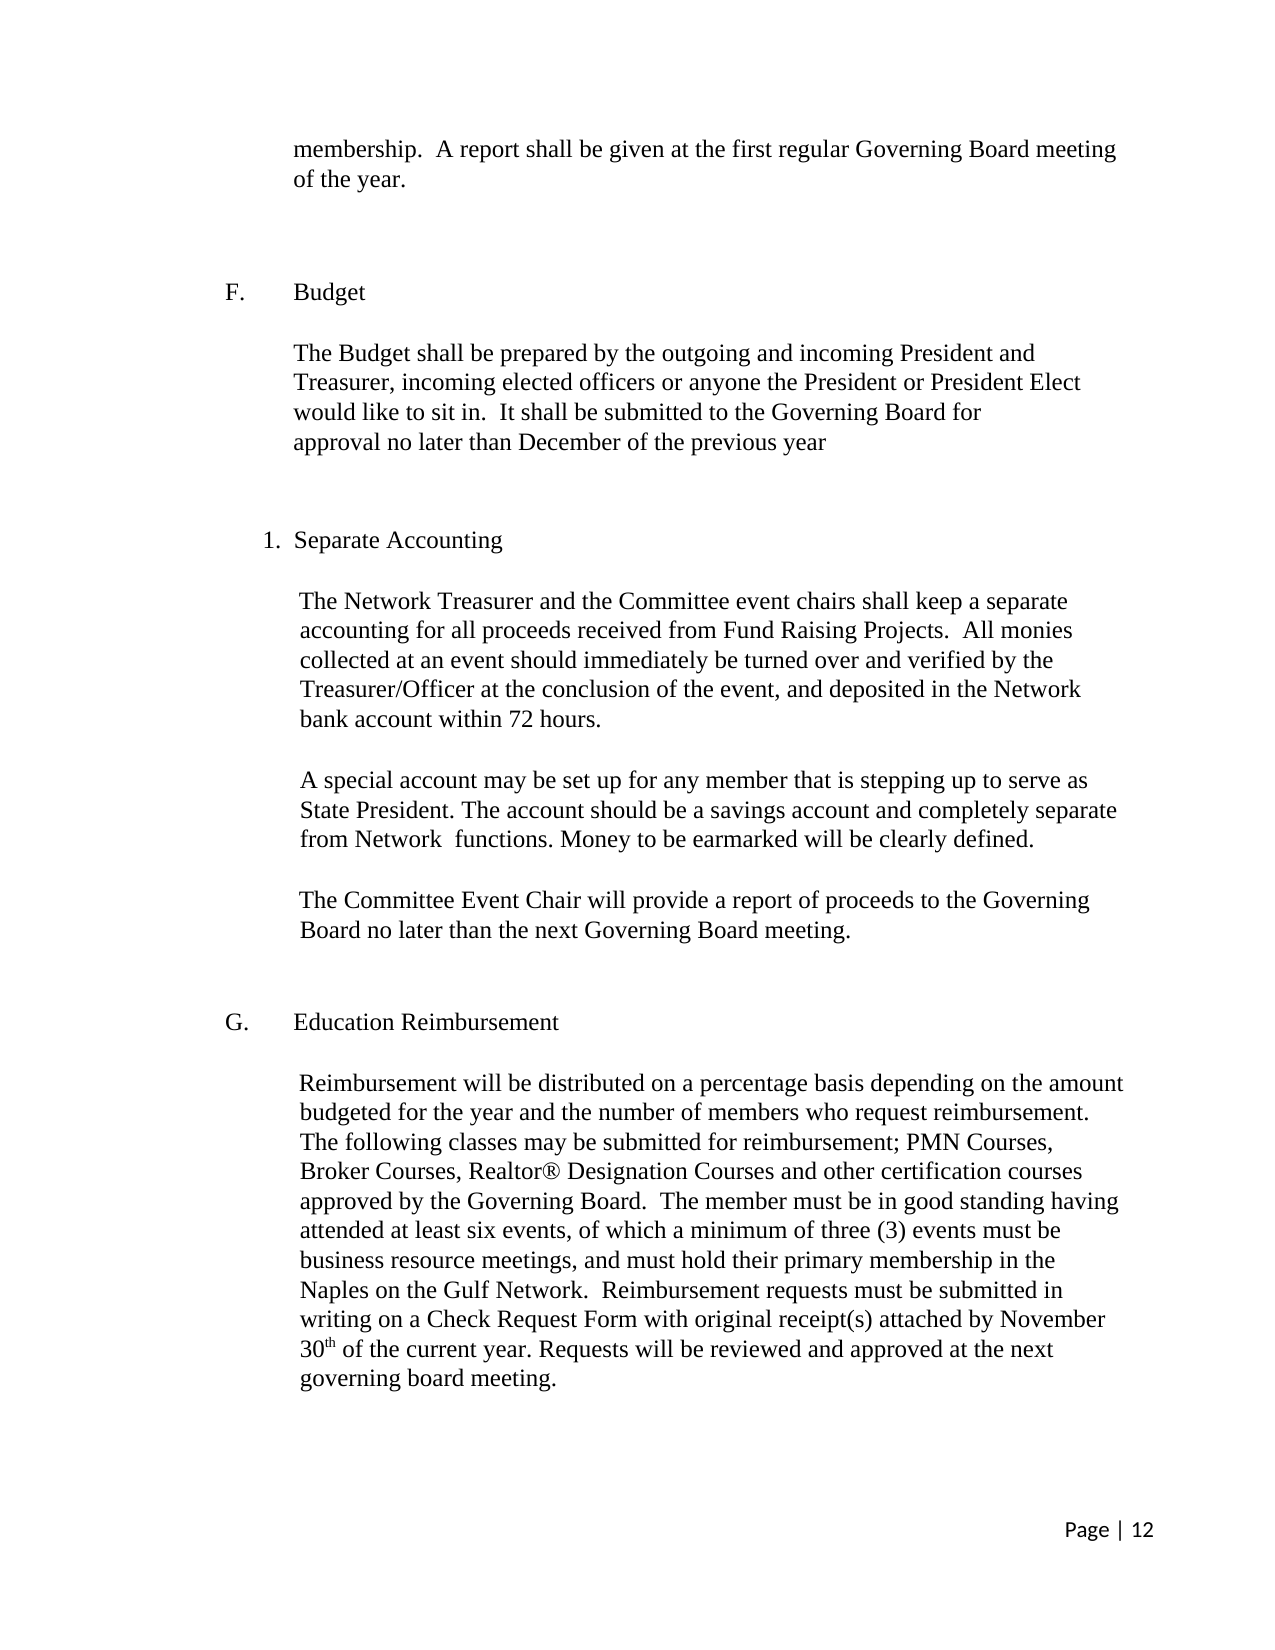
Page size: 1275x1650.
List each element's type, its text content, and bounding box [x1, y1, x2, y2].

text The Budget shall be prepared by the outgoing and incoming President and Treasurer, incoming elected officers or anyone the President or President Elect [293, 338, 1125, 396]
list Education Reimbursement [225, 1007, 1125, 1036]
text Reimbursement will be distributed on a percentage basis depending on the amount budgeted for the year and the number of members who request reimbursement. The following classes may be submitted for reimbursement; PMN Courses, Broker Courses, Realtor® Designation Courses and other certification courses approved by the Governing Board. The member must be in good standing having attended at least six events, of which a minimum of three (3) events must be business resource meetings, and must hold their primary membership in the Naples on the Gulf Network. Reimbursement requests must be submitted in writing on a Check Request Form with original receipt(s) attached by November 30th of the current year. Requests will be reviewed and approved at the next governing board meeting. [298, 1068, 1125, 1392]
list Separate Accounting [262, 525, 1125, 554]
text The Committee Event Chair will provide a report of proceeds to the Governing Board no later than the next Governing Board meeting. [298, 885, 1125, 943]
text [293, 134, 1125, 193]
text would like to sit in. It shall be submitted to the Governing Board for approval no later than December of the previous year [293, 397, 1029, 456]
text The Network Treasurer and the Committee event chairs shall keep a separate accounting for all proceeds received from Fund Raising Projects. All monies collected at an event should immediately be turned over and verified by the Treasurer/Officer at the conclusion of the event, and deposited in the Network bank account within 72 hours. [298, 586, 1125, 733]
text A special account may be set up for any member that is stepping up to serve as State President. The account should be a savings account and completely separate from Network functions. Money to be earmarked will be clearly defined. [299, 765, 1125, 853]
list Budget [225, 277, 1125, 306]
